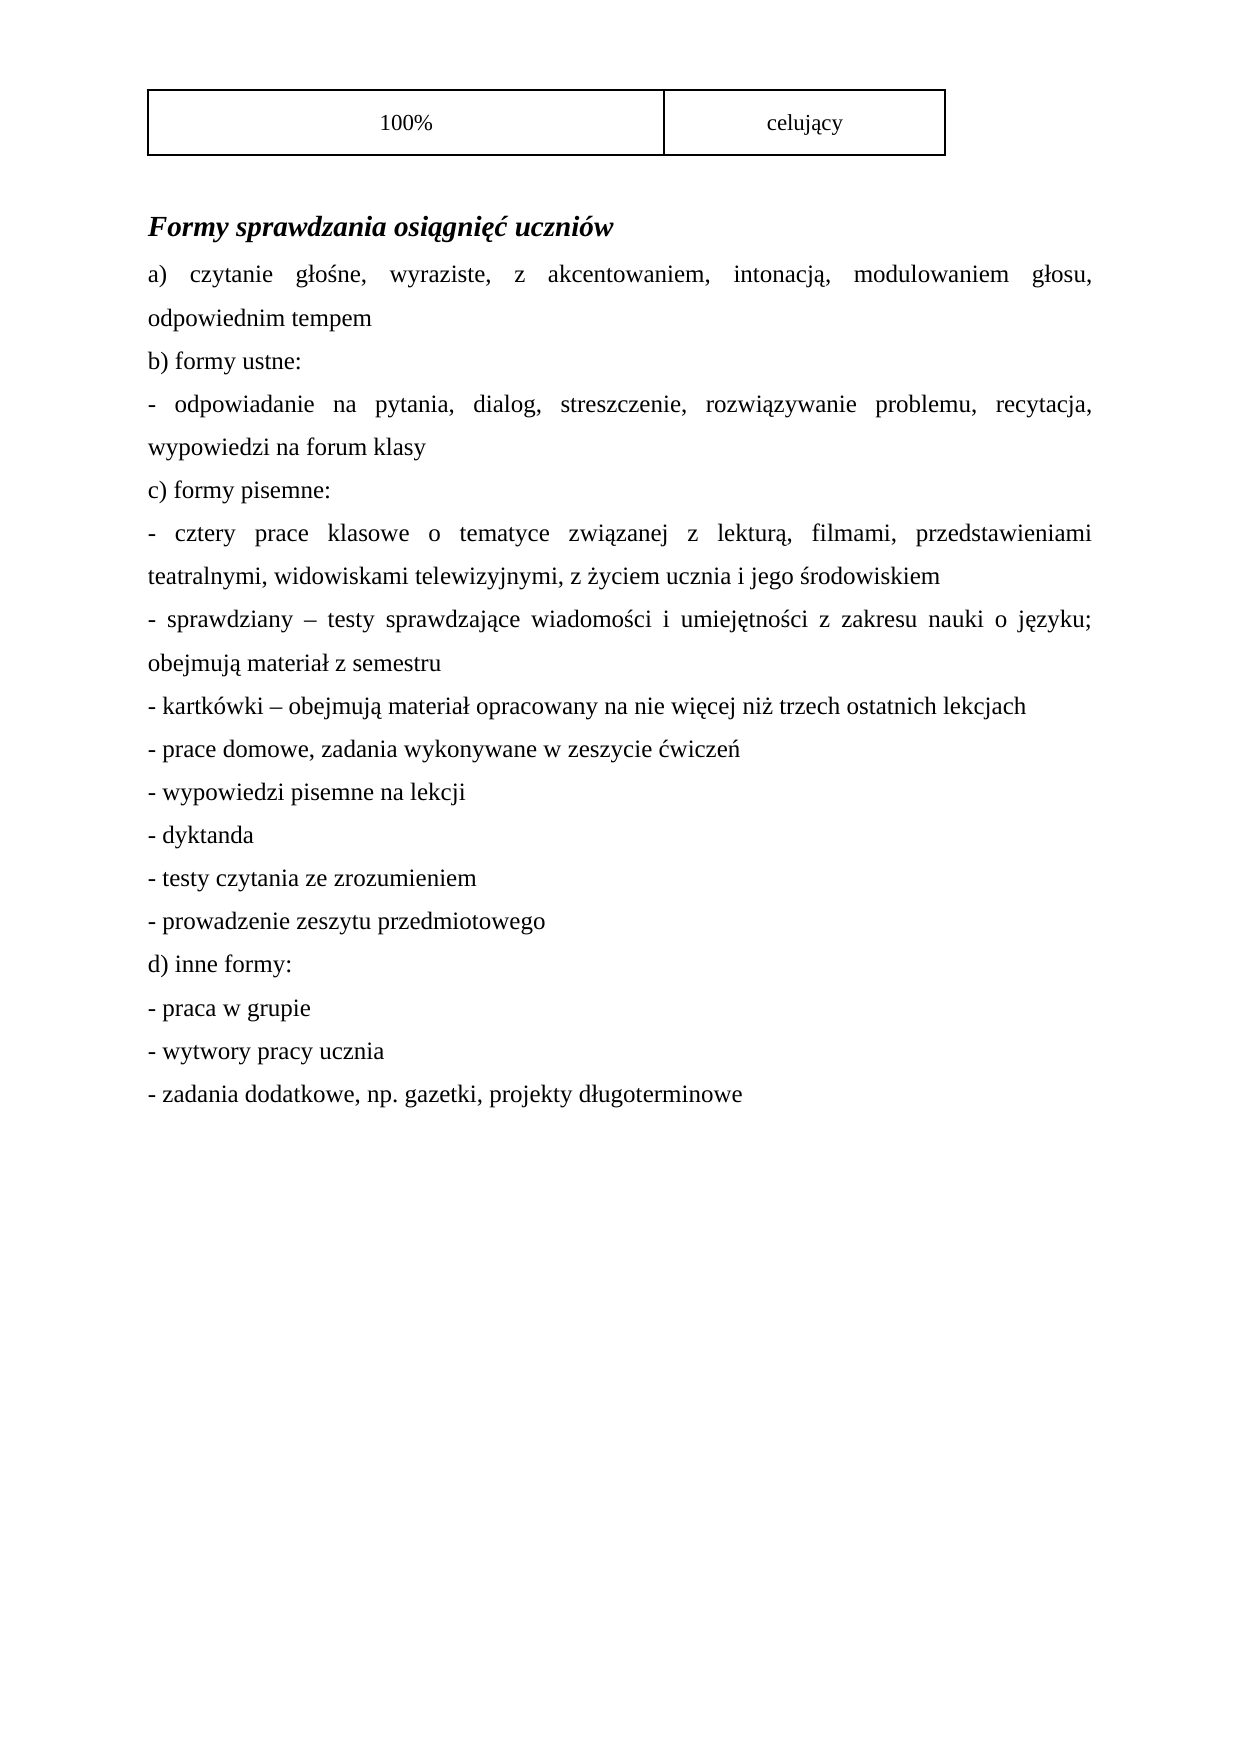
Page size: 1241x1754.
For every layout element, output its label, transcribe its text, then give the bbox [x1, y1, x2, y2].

text - zadania dodatkowe, np. gazetki, projekty długoterminowe [148, 1079, 1093, 1108]
text - cztery prace klasowe o tematyce związanej z lekturą, filmami, przedstawieniami teatralnymi, widowiskami telewizyjnymi, z życiem ucznia i jego środowiskiem [148, 518, 1093, 590]
text - kartkówki – obejmują materiał opracowany na nie więcej niż trzech ostatnich lekcjach [148, 691, 1093, 719]
table_cell celujący [665, 91, 944, 154]
text - testy czytania ze zrozumieniem [148, 863, 1093, 892]
text c) formy pisemne: [148, 475, 1093, 504]
text - odpowiadanie na pytania, dialog, streszczenie, rozwiązywanie problemu, recytacja, wypowiedzi na forum klasy [148, 389, 1093, 461]
text b) formy ustne: [148, 346, 1093, 374]
table_cell 100% [149, 91, 663, 154]
text a) czytanie głośne, wyraziste, z akcentowaniem, intonacją, modulowaniem głosu, odpowiednim tempem [148, 259, 1093, 331]
text - dyktanda [148, 820, 1093, 849]
text d) inne formy: [148, 949, 1093, 978]
text Formy sprawdzania osiągnięć uczniów [148, 209, 1093, 243]
text - prowadzenie zeszytu przedmiotowego [148, 906, 1093, 935]
text - wytwory pracy ucznia [148, 1036, 1093, 1064]
text - sprawdziany – testy sprawdzające wiadomości i umiejętności z zakresu nauki o języku; obejmują materiał z semestru [148, 604, 1093, 676]
text - wypowiedzi pisemne na lekcji [148, 777, 1093, 806]
text - prace domowe, zadania wykonywane w zeszycie ćwiczeń [148, 734, 1093, 763]
text - praca w grupie [148, 993, 1093, 1021]
